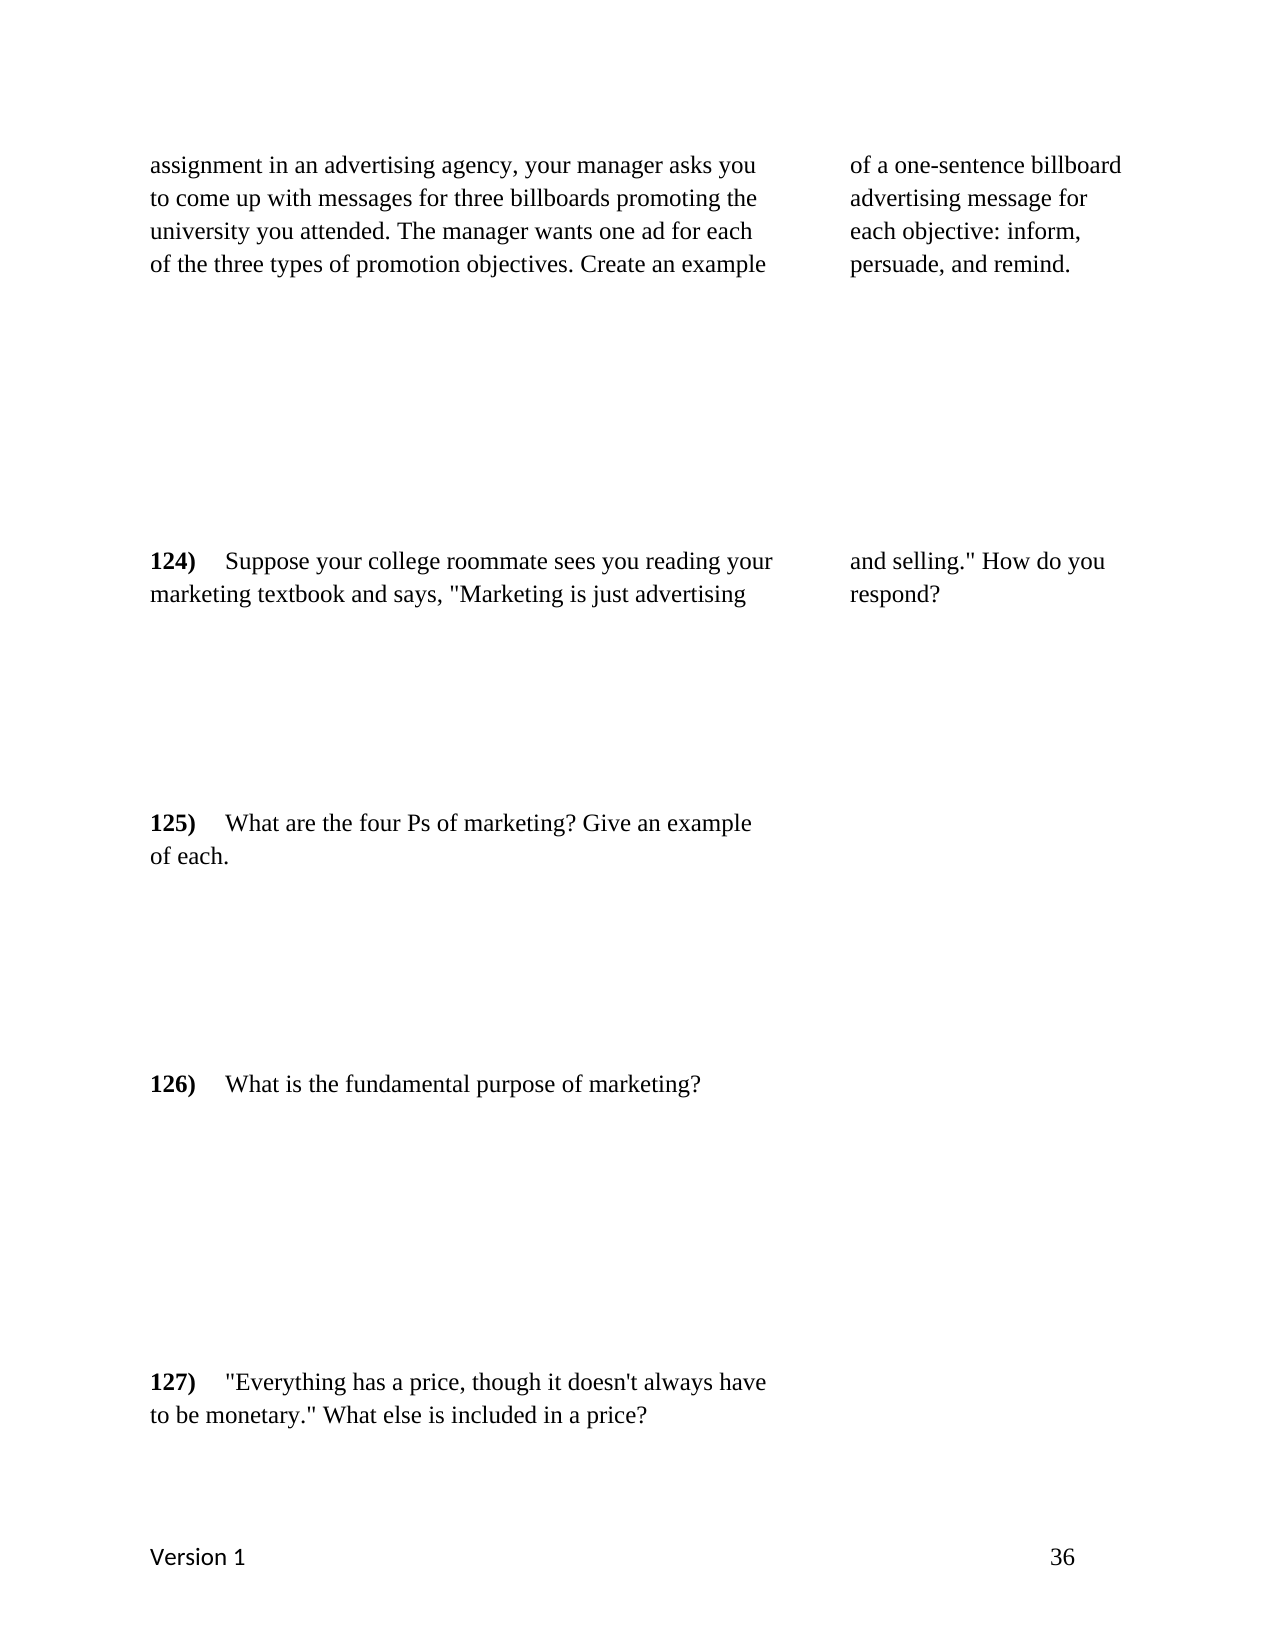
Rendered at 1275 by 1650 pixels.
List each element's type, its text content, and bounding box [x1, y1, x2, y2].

text 124) Suppose your college roommate sees you reading your marketing textbook and says, "Marketing is just advertising and selling." How do you respond? [850, 546, 1125, 608]
text 124) Suppose your college roommate sees you reading your marketing textbook and says, "Marketing is just advertising and selling." How do you respond? [150, 546, 775, 608]
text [850, 150, 1125, 278]
text 125) What are the four Ps of marketing? Give an example of each. [150, 808, 775, 870]
text 127) "Everything has a price, though it doesn't always have to be monetary." What else is included in a price? [150, 1367, 775, 1428]
text 126) What is the fundamental purpose of marketing? [150, 1069, 775, 1098]
